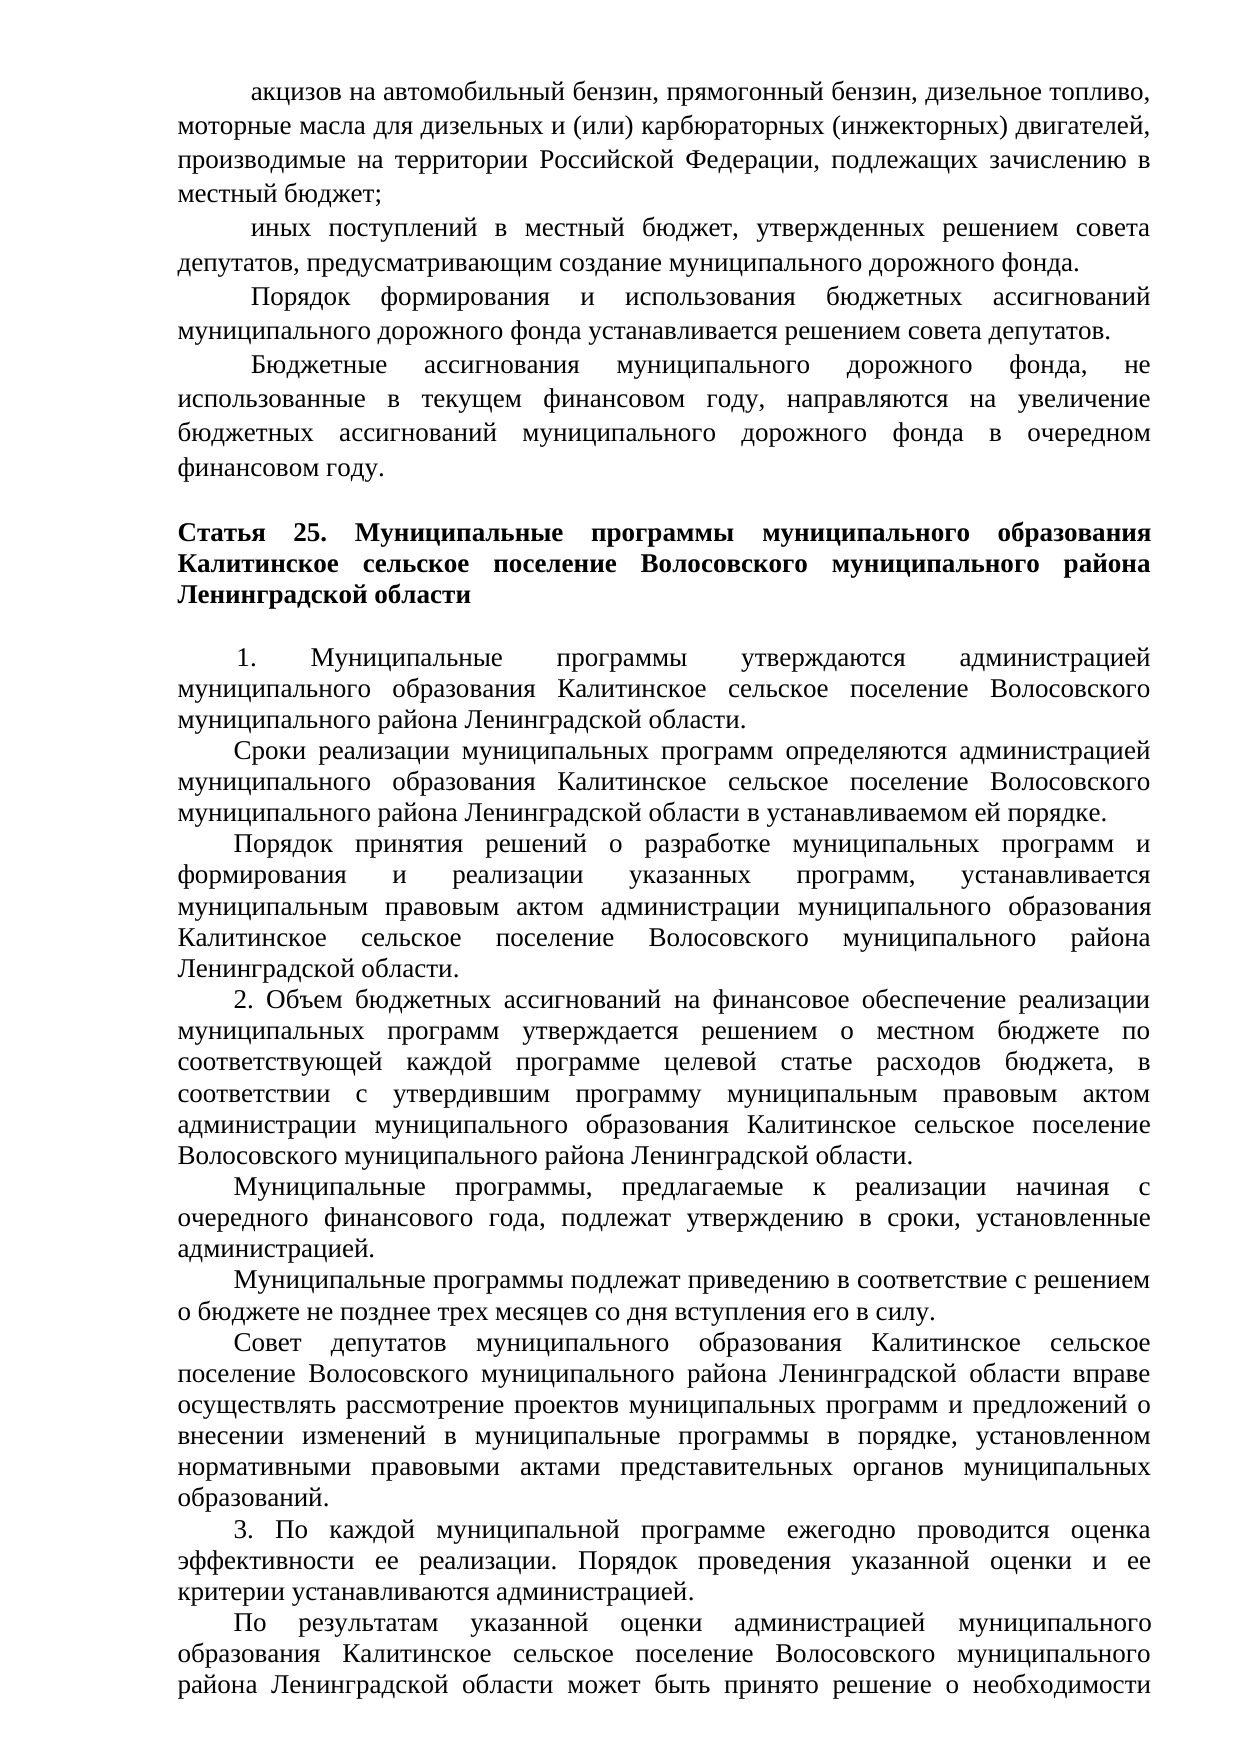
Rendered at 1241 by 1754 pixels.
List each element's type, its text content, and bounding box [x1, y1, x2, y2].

text Муниципальные программы подлежат приведению в соответствие с решением о бюджете не позднее трех месяцев со дня вступления его в силу. [177, 1263, 1152, 1326]
text Совет депутатов муниципального образования Калитинское сельское поселение Волосовского муниципального района Ленинградской области вправе осуществлять рассмотрение проектов муниципальных программ и предложений о внесении изменений в муниципальные программы в порядке, установленном нормативными правовыми актами представительных органов муниципальных образований. [177, 1326, 1152, 1513]
text Порядок принятия решений о разработке муниципальных программ и формирования и реализации указанных программ, устанавливается муниципальным правовым актом администрации муниципального образования Калитинское сельское поселение Волосовского муниципального района Ленинградской области. [177, 827, 1152, 983]
text 3. По каждой муниципальной программе ежегодно проводится оценка эффективности ее реализации. Порядок проведения указанной оценки и ее критерии устанавливаются администрацией. [177, 1513, 1152, 1606]
text Сроки реализации муниципальных программ определяются администрацией муниципального образования Калитинское сельское поселение Волосовского муниципального района Ленинградской области в устанавливаемом ей порядке. [177, 734, 1152, 827]
text 2. Объем бюджетных ассигнований на финансовое обеспечение реализации муниципальных программ утверждается решением о местном бюджете по соответствующей каждой программе целевой статье расходов бюджета, в соответствии с утвердившим программу муниципальным правовым актом администрации муниципального образования Калитинское сельское поселение Волосовского муниципального района Ленинградской области. [177, 983, 1152, 1170]
text Муниципальные программы, предлагаемые к реализации начиная с очередного финансового года, подлежат утверждению в сроки, установленные администрацией. [177, 1170, 1152, 1263]
text иных поступлений в местный бюджет, утвержденных решением совета депутатов, предусматривающим создание муниципального дорожного фонда. [177, 212, 1152, 277]
text акцизов на автомобильный бензин, прямогонный бензин, дизельное топливо, моторные масла для дизельных и (или) карбюраторных (инжекторных) двигателей, производимые на территории Российской Федерации, подлежащих зачислению в местный бюджет; [177, 75, 1152, 208]
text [177, 1606, 1152, 1699]
text Бюджетные ассигнования муниципального дорожного фонда, не использованные в текущем финансовом году, направляются на увеличение бюджетных ассигнований муниципального дорожного фонда в очередном финансовом году. [177, 348, 1152, 482]
text Порядок формирования и использования бюджетных ассигнований муниципального дорожного фонда устанавливается решением совета депутатов. [177, 280, 1152, 345]
list 1. Муниципальные программы утверждаются администрацией муниципального образования Калитинское сельское поселение Волосовского муниципального района Ленинградской области. [177, 641, 1152, 734]
text Статья 25. Муниципальные программы муниципального образования Калитинское сельское поселение Волосовского муниципального района Ленинградской области [177, 516, 1152, 609]
